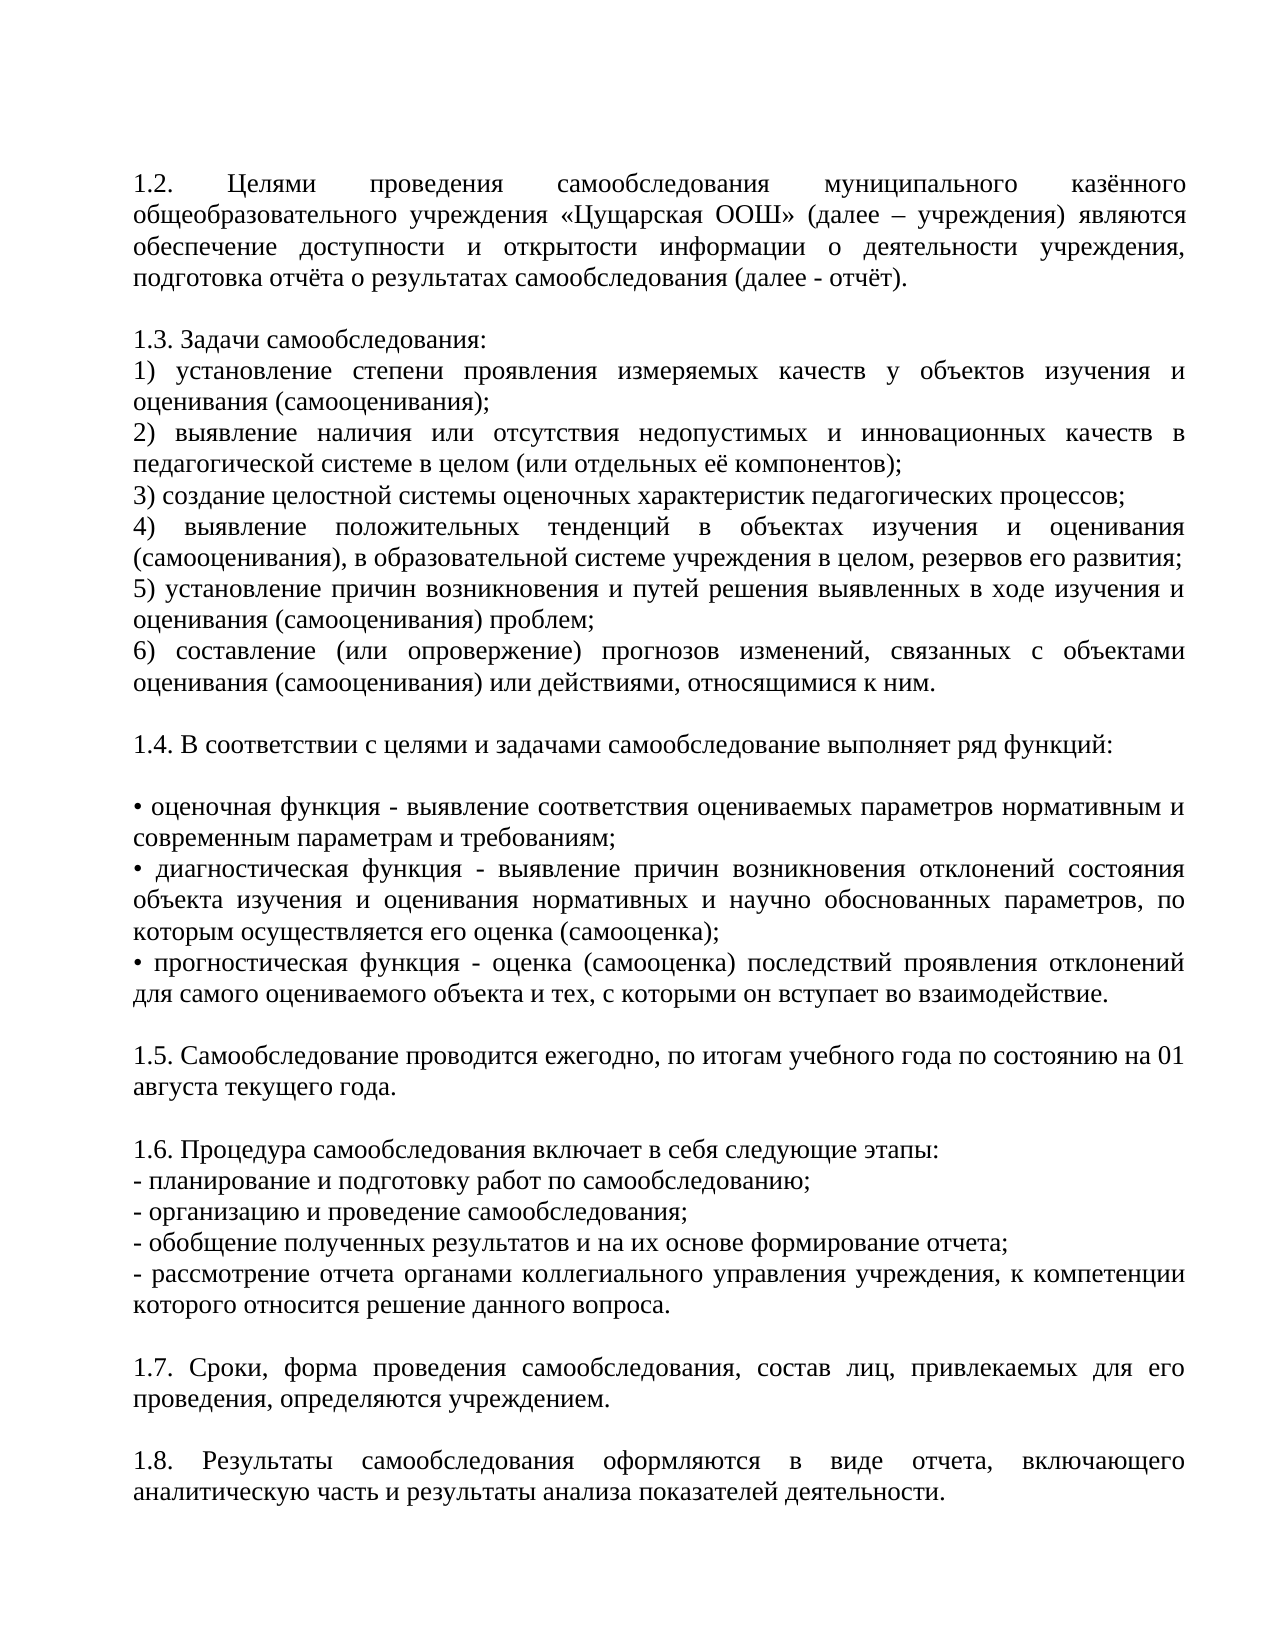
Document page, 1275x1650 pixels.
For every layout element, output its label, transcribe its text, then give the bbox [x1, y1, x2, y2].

text 1.6. Процедура самообследования включает в себя следующие этапы: [133, 1133, 1186, 1164]
text 3) создание целостной системы оценочных характеристик педагогических процессов; [133, 479, 1186, 510]
text - планирование и подготовку работ по самообследованию; [133, 1164, 1186, 1195]
text - организацию и проведение самообследования; [133, 1195, 1186, 1226]
text 2) выявление наличия или отсутствия недопустимых и инновационных качеств в педагогической системе в целом (или отдельных её компонентов); [133, 416, 1186, 479]
text 1.4. В соответствии с целями и задачами самообследование выполняет ряд функций: [133, 728, 1186, 759]
text - рассмотрение отчета органами коллегиального управления учреждения, к компетенции которого относится решение данного вопроса. [133, 1257, 1186, 1320]
text 4) выявление положительных тенденций в объектах изучения и оценивания (самооценивания), в образовательной системе учреждения в целом, резервов его развития; [133, 510, 1186, 572]
text • диагностическая функция - выявление причин возникновения отклонений состояния объекта изучения и оценивания нормативных и научно обоснованных параметров, по которым осуществляется его оценка (самооценка); [133, 852, 1186, 946]
text 1.8. Результаты самообследования оформляются в виде отчета, включающего аналитическую часть и результаты анализа показателей деятельности. [133, 1444, 1186, 1507]
text 1.7. Сроки, форма проведения самообследования, состав лиц, привлекаемых для его проведения, определяются учреждением. [133, 1351, 1186, 1413]
text 1.2. Целями проведения самообследования муниципального казённого общеобразовательного учреждения «Цущарская ООШ» (далее – учреждения) являются обеспечение доступности и открытости информации о деятельности учреждения, подготовка отчёта о результатах самообследования (далее - отчёт). [133, 167, 1186, 292]
text 1.5. Самообследование проводится ежегодно, по итогам учебного года по состоянию на 01 августа текущего года. [133, 1039, 1186, 1102]
text • прогностическая функция - оценка (самооценка) последствий проявления отклонений для самого оцениваемого объекта и тех, с которыми он вступает во взаимодействие. [133, 946, 1186, 1008]
text - обобщение полученных результатов и на их основе формирование отчета; [133, 1226, 1186, 1257]
text 1) установление степени проявления измеряемых качеств у объектов изучения и оценивания (самооценивания); [133, 354, 1186, 416]
text 5) установление причин возникновения и путей решения выявленных в ходе изучения и оценивания (самооценивания) проблем; [133, 572, 1186, 634]
text 6) составление (или опровержение) прогнозов изменений, связанных с объектами оценивания (самооценивания) или действиями, относящимися к ним. [133, 634, 1186, 697]
text • оценочная функция - выявление соответствия оцениваемых параметров нормативным и современным параметрам и требованиям; [133, 790, 1186, 852]
text 1.3. Задачи самообследования: [133, 323, 1186, 354]
